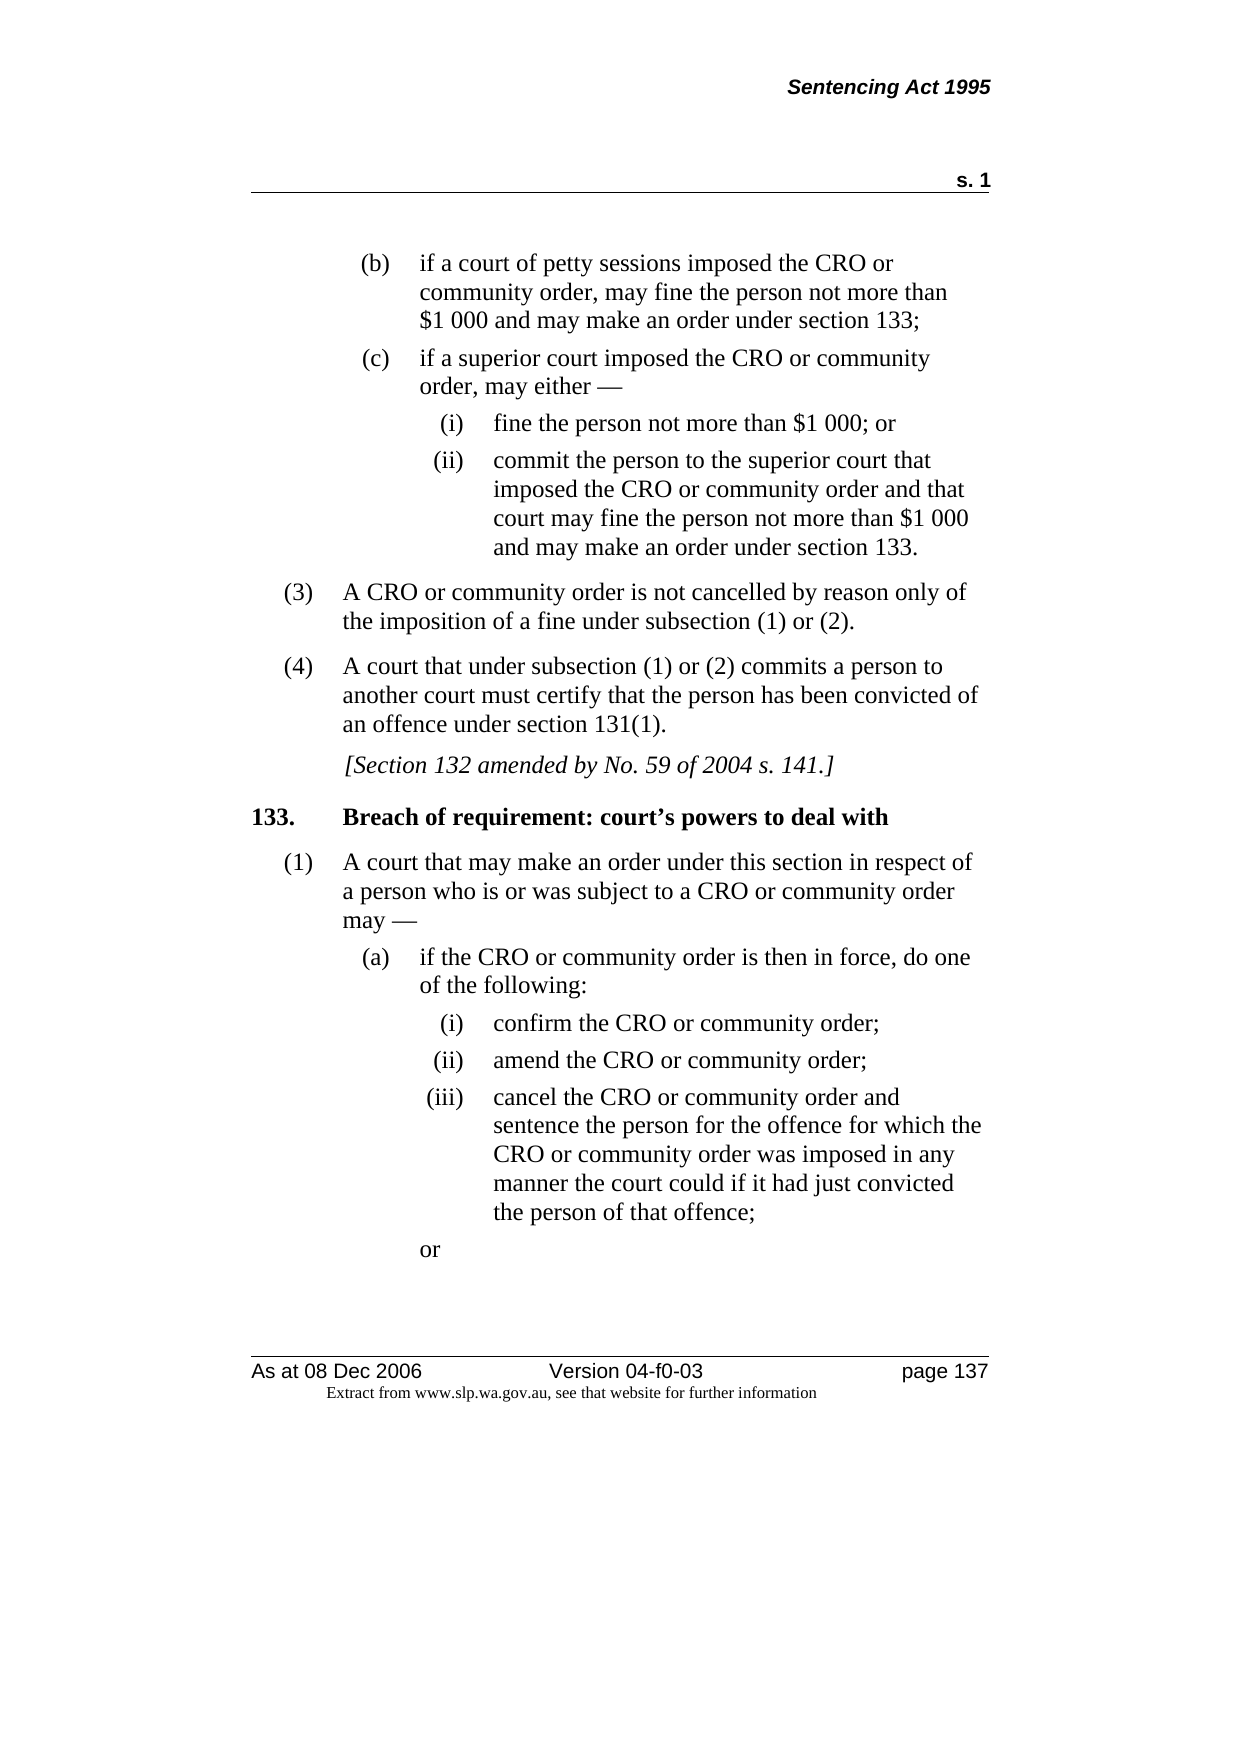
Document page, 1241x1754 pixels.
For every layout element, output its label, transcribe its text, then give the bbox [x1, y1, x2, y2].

text [Section 132 amended by No. 59 of 2004 s. 141.] [251, 750, 989, 779]
text (3) A CRO or community order is not cancelled by reason only of the imposition of a fine under subsection (1) or (2). [251, 577, 989, 635]
subtitle 133. Breach of requirement: court’s powers to deal with [251, 802, 989, 831]
text (b) if a court of petty sessions imposed the CRO or community order, may fine the person not more than $1 000 and may make an order under section 133; [251, 248, 989, 334]
text (i) fine the person not more than $1 000; or [251, 408, 989, 437]
text (ii) commit the person to the superior court that imposed the CRO or community order and that court may fine the person not more than $1 000 and may make an order under section 133. [251, 446, 989, 561]
text (i) confirm the CRO or community order; [251, 1008, 989, 1036]
text (4) A court that under subsection (1) or (2) commits a person to another court must certify that the person has been convicted of an offence under section 131(1). [251, 651, 989, 738]
text (ii) amend the CRO or community order; [251, 1045, 989, 1073]
text (iii) cancel the CRO or community order and sentence the person for the offence for which the CRO or community order was imposed in any manner the court could if it had just convicted the person of that offence; [251, 1082, 989, 1226]
text (1) A court that may make an order under this section in respect of a person who is or was subject to a CRO or community order may — [251, 847, 989, 933]
text or [251, 1234, 989, 1263]
text (a) if the CRO or community order is then in force, do one of the following: [251, 942, 989, 999]
text (c) if a superior court imposed the CRO or community order, may either — [251, 343, 989, 400]
